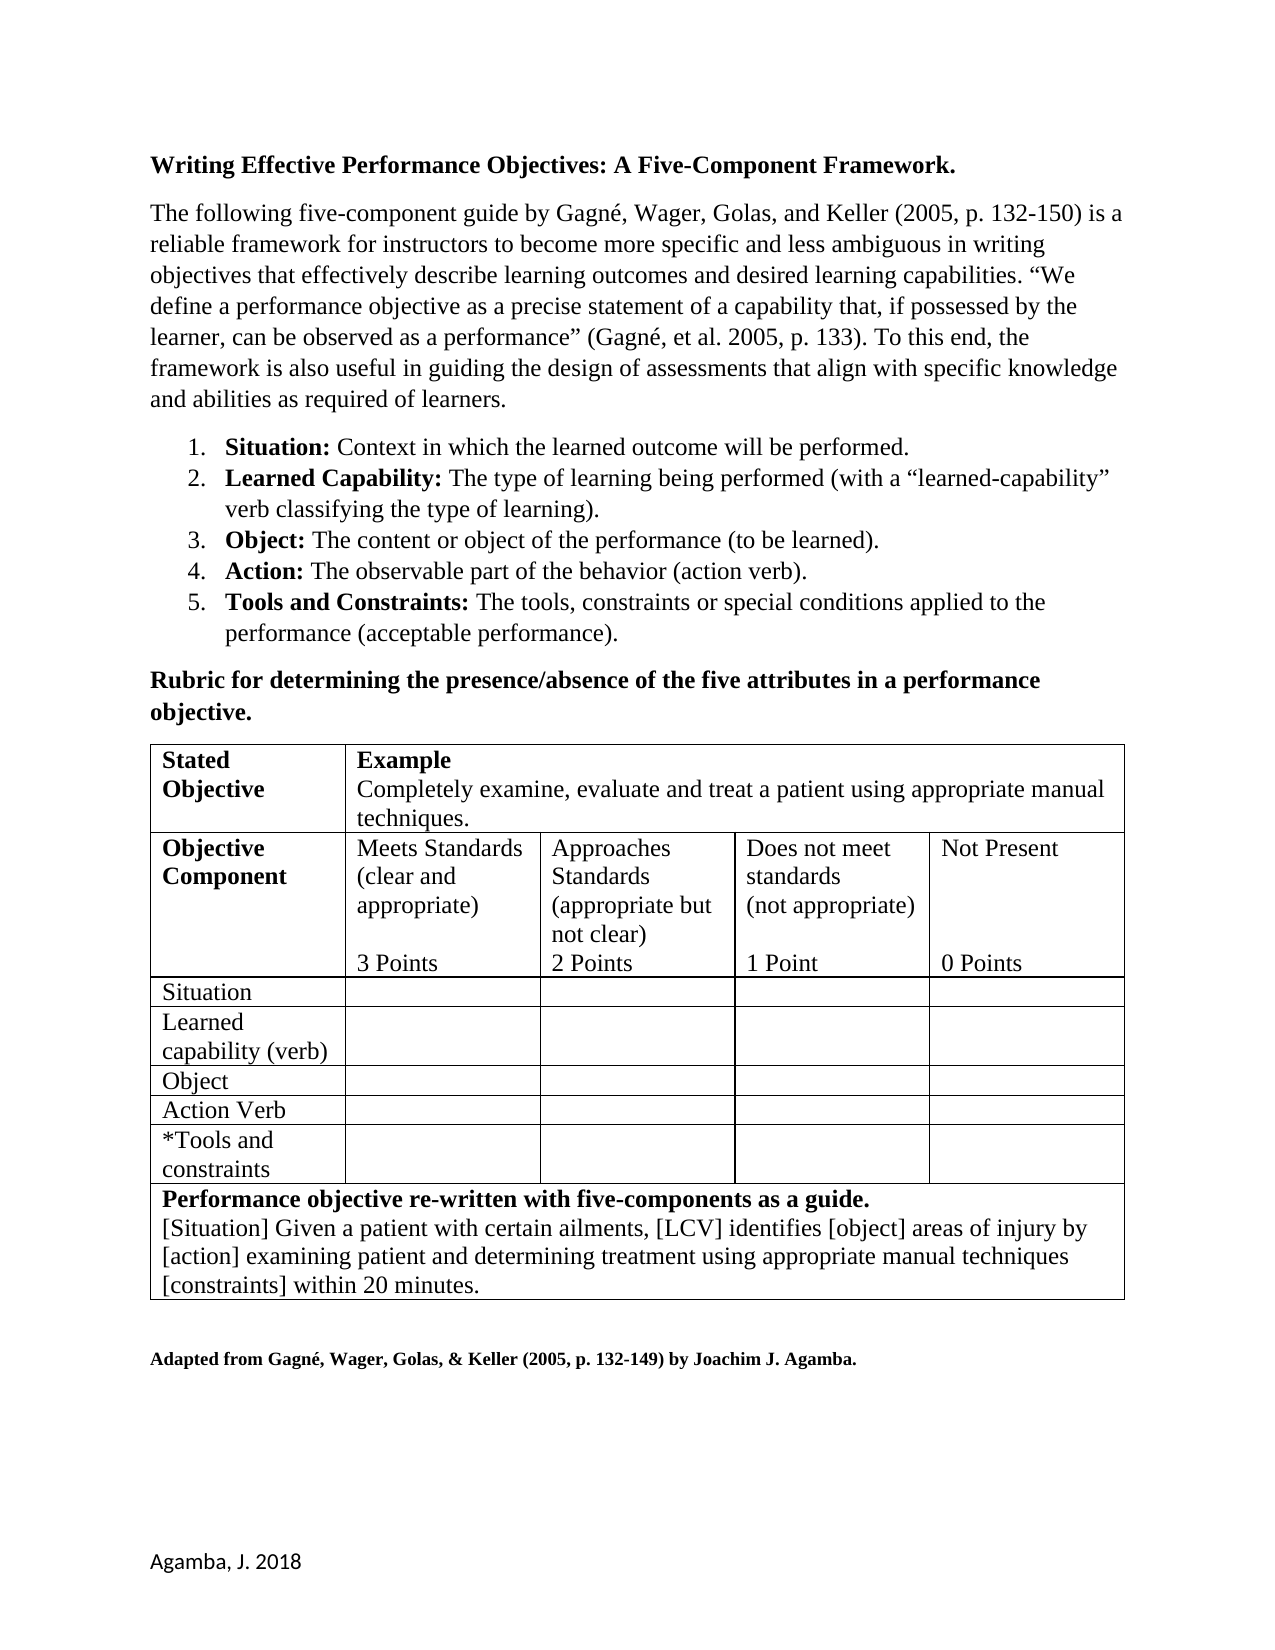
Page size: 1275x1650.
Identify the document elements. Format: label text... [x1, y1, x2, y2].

table_cell [736, 978, 929, 1006]
text Adapted from Gagné, Wager, Golas, & Keller (2005, p. 132-149) by Joachim J. Agamba. [150, 1348, 1125, 1369]
table_cell [930, 1096, 1124, 1124]
table_header Example Completely examine, evaluate and treat a patient using appropriate manual techniques. [346, 745, 1124, 832]
table_cell [736, 1007, 929, 1065]
text Writing Effective Performance Objectives: A Five-Component Framework. [150, 150, 1125, 179]
table_cell Situation [151, 978, 345, 1006]
table_header Stated Objective [151, 745, 345, 832]
table_cell [930, 978, 1124, 1006]
list Learned Capability: The type of learning being performed (with a “learned-capability” verb classifying the type of learning). [187, 463, 1125, 522]
table_cell [930, 1125, 1124, 1183]
table_cell [346, 1066, 540, 1094]
table_cell [541, 978, 734, 1006]
table_cell Learned capability (verb) [151, 1007, 345, 1065]
table_cell [930, 1007, 1124, 1065]
table_cell [736, 1066, 929, 1094]
table_cell [541, 1066, 734, 1094]
table_cell [736, 1125, 929, 1183]
table_cell Approaches Standards (appropriate but not clear) 2 Points [541, 833, 734, 976]
table_cell Meets Standards (clear and appropriate) 3 Points [346, 833, 540, 976]
table_cell [346, 1125, 540, 1183]
table_cell [736, 1096, 929, 1124]
text The following five-component guide by Gagné, Wager, Golas, and Keller (2005, p. 132-150) is a reliable framework for instructors to become more specific and less ambiguous in writing objectives that effectively describe learning outcomes and desired learning capabilities. “We define a performance objective as a precise statement of a capability that, if possessed by the learner, can be observed as a performance” (Gagné, et al. 2005, p. 133). To this end, the framework is also useful in guiding the design of assessments that align with specific knowledge and abilities as required of learners. [150, 198, 1125, 413]
list Action: The observable part of the behavior (action verb). [187, 556, 1125, 584]
table_cell Objective Component [151, 833, 345, 976]
table_cell Not Present 0 Points [930, 833, 1124, 976]
list Situation: Context in which the learned outcome will be performed. [187, 432, 1125, 460]
table_cell [346, 978, 540, 1006]
text Rubric for determining the presence/absence of the five attributes in a performance objective. [150, 666, 1125, 725]
table_cell [346, 1096, 540, 1124]
table_cell [541, 1125, 734, 1183]
table_cell [541, 1096, 734, 1124]
list Tools and Constraints: The tools, constraints or special conditions applied to the performance (acceptable performance). [187, 587, 1125, 647]
table_cell Object [151, 1066, 345, 1094]
table_cell Action Verb [151, 1096, 345, 1124]
table_cell Performance objective re-written with five-components as a guide. [Situation] Given a patient with certain ailments, [LCV] identifies [object] areas of injury by [action] examining patient and determining treatment using appropriate manual techniques [constraints] within 20 minutes. [151, 1184, 1124, 1299]
table_cell [930, 1066, 1124, 1094]
list Object: The content or object of the performance (to be learned). [187, 525, 1125, 553]
table_cell *Tools and constraints [151, 1125, 345, 1183]
table_cell [346, 1007, 540, 1065]
table_cell Does not meet standards (not appropriate) 1 Point [736, 833, 929, 976]
table_cell [541, 1007, 734, 1065]
